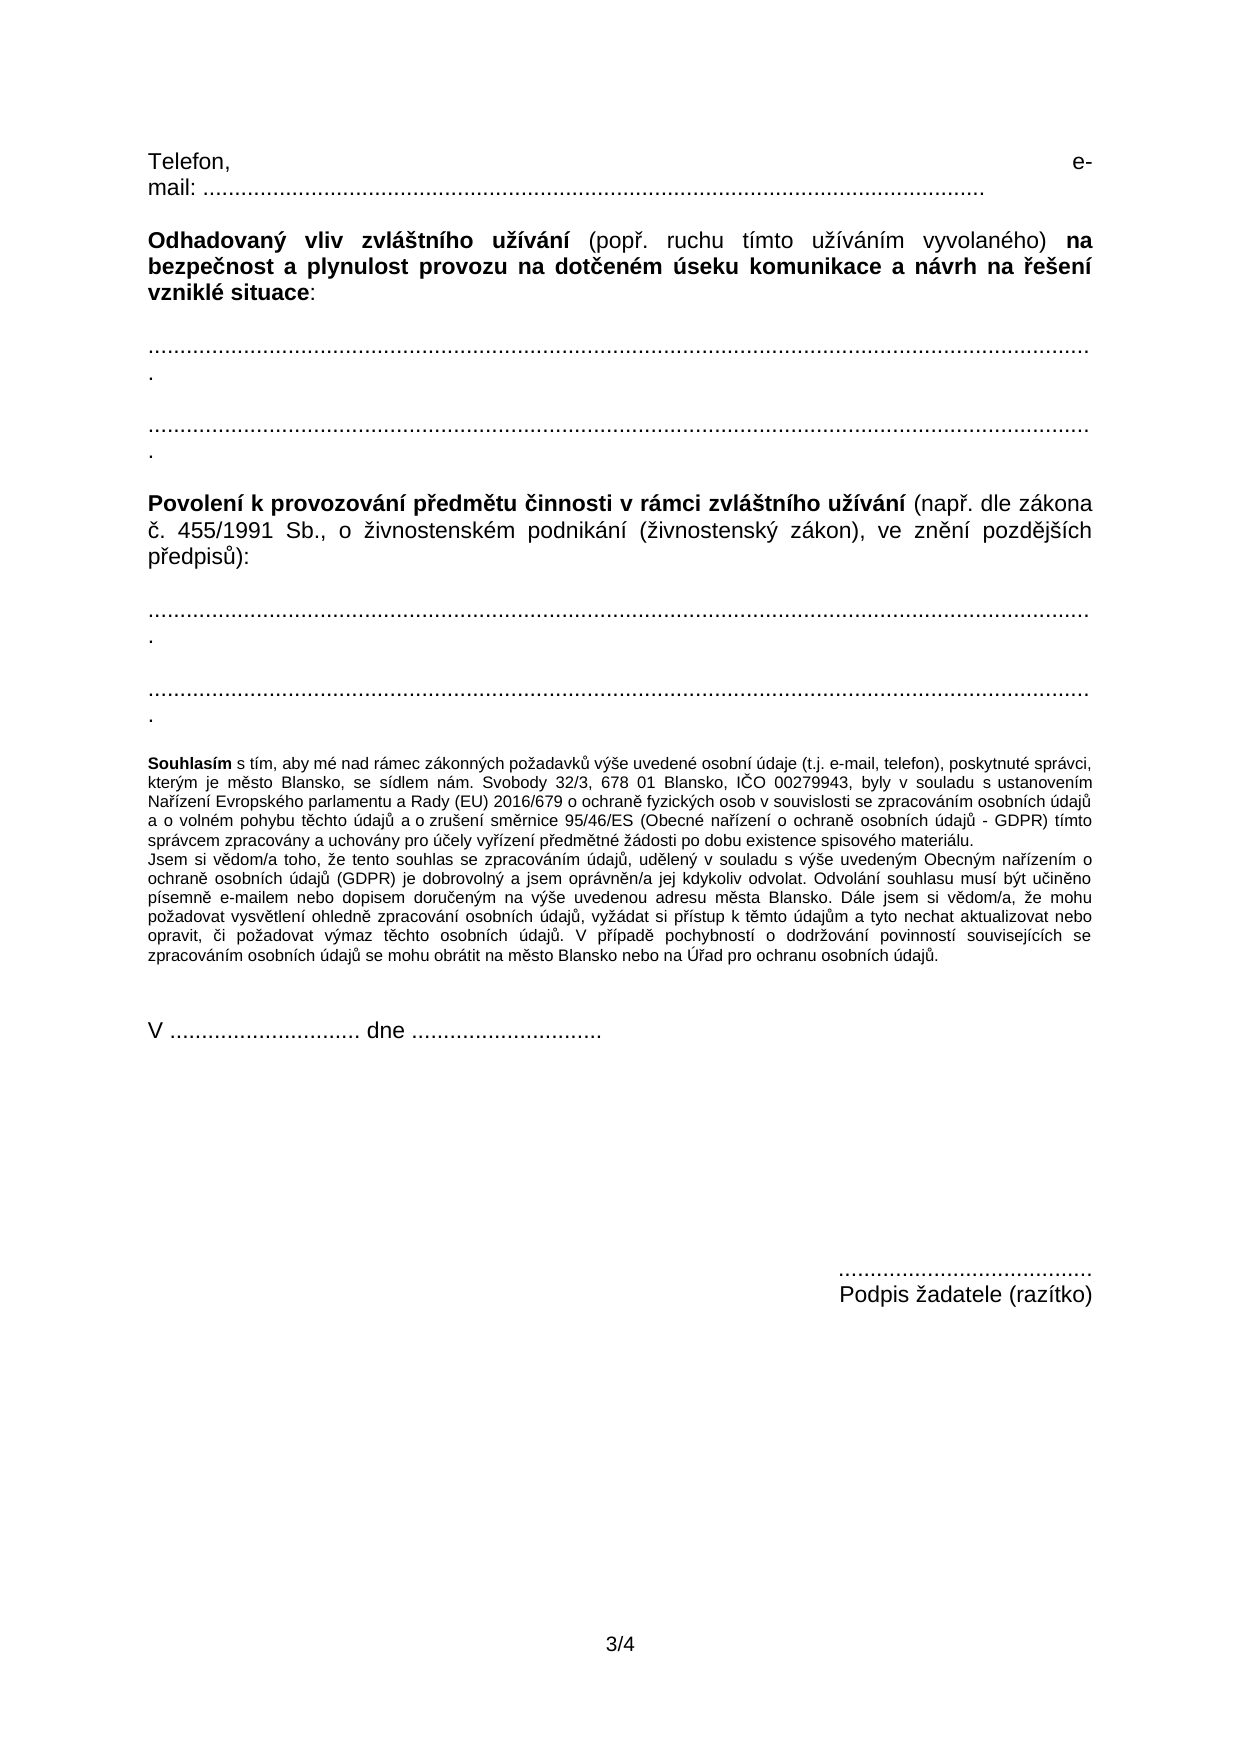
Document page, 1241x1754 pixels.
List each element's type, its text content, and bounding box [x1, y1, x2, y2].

text Povolení k provozování předmětu činnosti v rámci zvláštního užívání (např. dle zákona č. 455/1991 Sb., o živnostenském podnikání (živnostenský zákon), ve znění pozdějších předpisů): [148, 490, 1093, 569]
text Jsem si vědom/a toho, že tento souhlas se zpracováním údajů, udělený v souladu s výše uvedeným Obecným nařízením o ochraně osobních údajů (GDPR) je dobrovolný a jsem oprávněn/a jej kdykoliv odvolat. Odvolání souhlasu musí být učiněno písemně e-mailem nebo dopisem doručeným na výše uvedenou adresu města Blansko. Dále jsem si vědom/a, že mohu požadovat vysvětlení ohledně zpracování osobních údajů, vyžádat si přístup k těmto údajům a tyto nechat aktualizovat nebo opravit, či požadovat výmaz těchto osobních údajů. V případě pochybností o dodržování povinností souvisejících se zpracováním osobních údajů se mohu obrátit na město Blansko nebo na Úřad pro ochranu osobních údajů. [148, 849, 1093, 964]
text Souhlasím s tím, aby mé nad rámec zákonných požadavků výše uvedené osobní údaje (t.j. e-mail, telefon), poskytnuté správci, kterým je město Blansko, se sídlem nám. Svobody 32/3, 678 01 Blansko, IČO 00279943, byly v souladu s ustanovením Nařízení Evropského parlamentu a Rady (EU) 2016/679 o ochraně fyzických osob v souvislosti se zpracováním osobních údajů a o volném pohybu těchto údajů a o zrušení směrnice 95/46/ES (Obecné nařízení o ochraně osobních údajů - GDPR) tímto správcem zpracovány a uchovány pro účely vyřízení předmětné žádosti po dobu existence spisového materiálu. [148, 754, 1093, 849]
text ..................................................................................................................................................... [148, 596, 1093, 648]
text ........................................ [148, 1254, 1093, 1281]
text ..................................................................................................................................................... [148, 411, 1093, 464]
text ..................................................................................................................................................... [148, 332, 1093, 385]
text Podpis žadatele (razítko) [148, 1281, 1093, 1307]
text Odhadovaný vliv zvláštního užívání (popř. ruchu tímto užíváním vyvolaného) na bezpečnost a plynulost provozu na dotčeném úseku komunikace a návrh na řešení vzniklé situace: [148, 227, 1093, 306]
text ..................................................................................................................................................... [148, 675, 1093, 727]
text Telefon, e-mail: ........................................................................................................................... [148, 148, 1093, 200]
text V .............................. dne .............................. [148, 1017, 1093, 1044]
